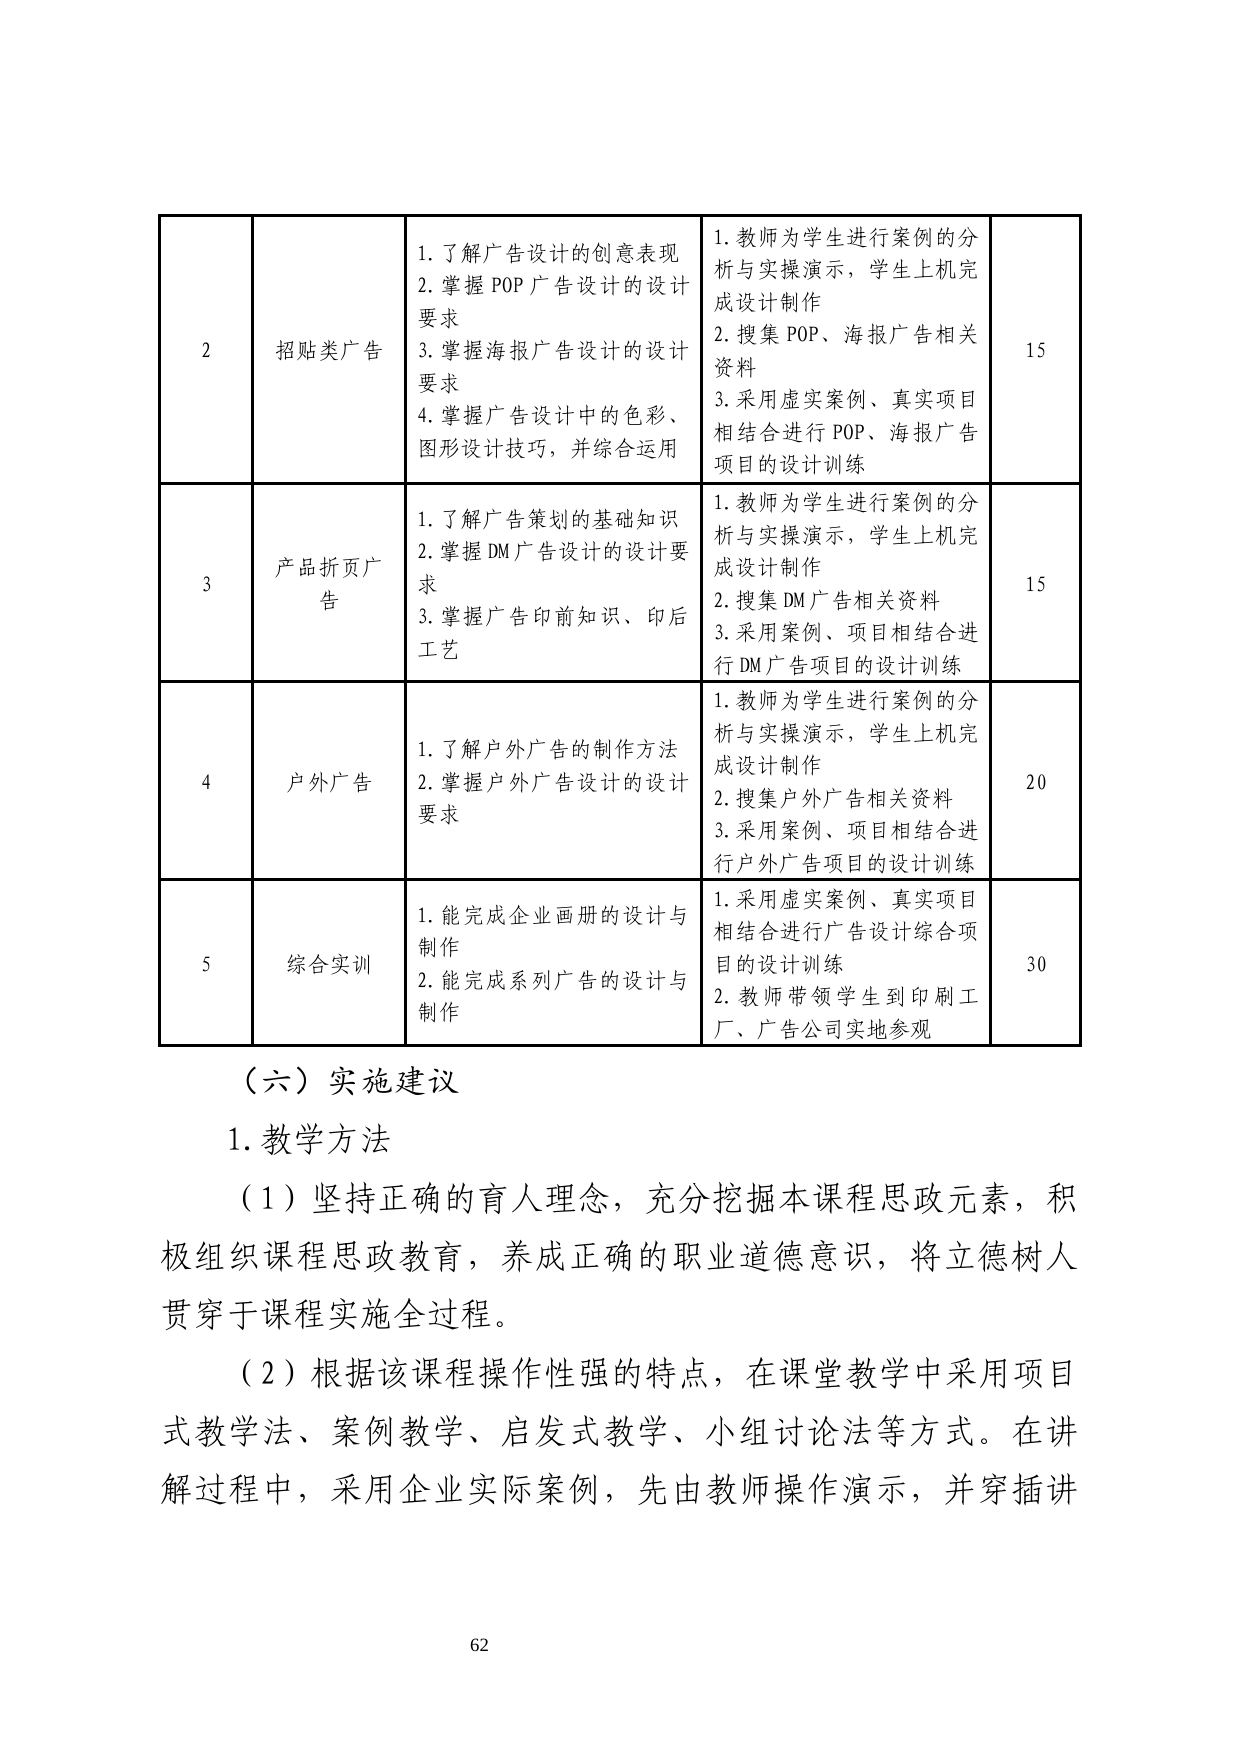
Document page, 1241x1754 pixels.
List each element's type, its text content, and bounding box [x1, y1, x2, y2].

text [159, 1338, 1081, 1513]
table_cell 1.采用虚实案例、真实项目相结合进行广告设计综合项目的设计训练 2.教师带领学生到印刷工厂、广告公司实地参观 [703, 881, 989, 1044]
table_cell 1.教师为学生进行案例的分析与实操演示，学生上机完成设计制作 2.搜集POP、海报广告相关资料 3.采用虚实案例、真实项目相结合进行POP、海报广告项目的设计训练 [703, 217, 989, 482]
table_cell 4 [161, 683, 251, 878]
table_cell 1.能完成企业画册的设计与制作 2.能完成系列广告的设计与制作 [407, 881, 700, 1044]
table_cell 15 [992, 485, 1079, 680]
table_cell 1.了解广告设计的创意表现 2.掌握POP广告设计的设计要求 3.掌握海报广告设计的设计要求 4.掌握广告设计中的色彩、图形设计技巧，并综合运用 [407, 217, 700, 482]
table_cell 招贴类广告 [254, 217, 404, 482]
table_cell 1.教师为学生进行案例的分析与实操演示，学生上机完成设计制作 2.搜集DM广告相关资料 3.采用案例、项目相结合进行DM广告项目的设计训练 [703, 485, 989, 680]
table_cell 30 [992, 881, 1079, 1044]
text （六）实施建议 [159, 1047, 1081, 1105]
table_cell 15 [992, 217, 1079, 482]
table_cell 2 [161, 217, 251, 482]
table_cell 户外广告 [254, 683, 404, 878]
table_cell 1.了解户外广告的制作方法 2.掌握户外广告设计的设计要求 [407, 683, 700, 878]
text （1）坚持正确的育人理念，充分挖掘本课程思政元素，积极组织课程思政教育，养成正确的职业道德意识，将立德树人贯穿于课程实施全过程。 [159, 1163, 1081, 1338]
text 1.教学方法 [159, 1105, 1081, 1163]
table_cell 1.了解广告策划的基础知识 2.掌握DM广告设计的设计要求 3.掌握广告印前知识、印后工艺 [407, 485, 700, 680]
table_cell 综合实训 [254, 881, 404, 1044]
table_cell 1.教师为学生进行案例的分析与实操演示，学生上机完成设计制作 2.搜集户外广告相关资料 3.采用案例、项目相结合进行户外广告项目的设计训练 [703, 683, 989, 878]
table_cell 3 [161, 485, 251, 680]
table_cell 产品折页广告 [254, 485, 404, 680]
table_cell 20 [992, 683, 1079, 878]
table_cell 5 [161, 881, 251, 1044]
